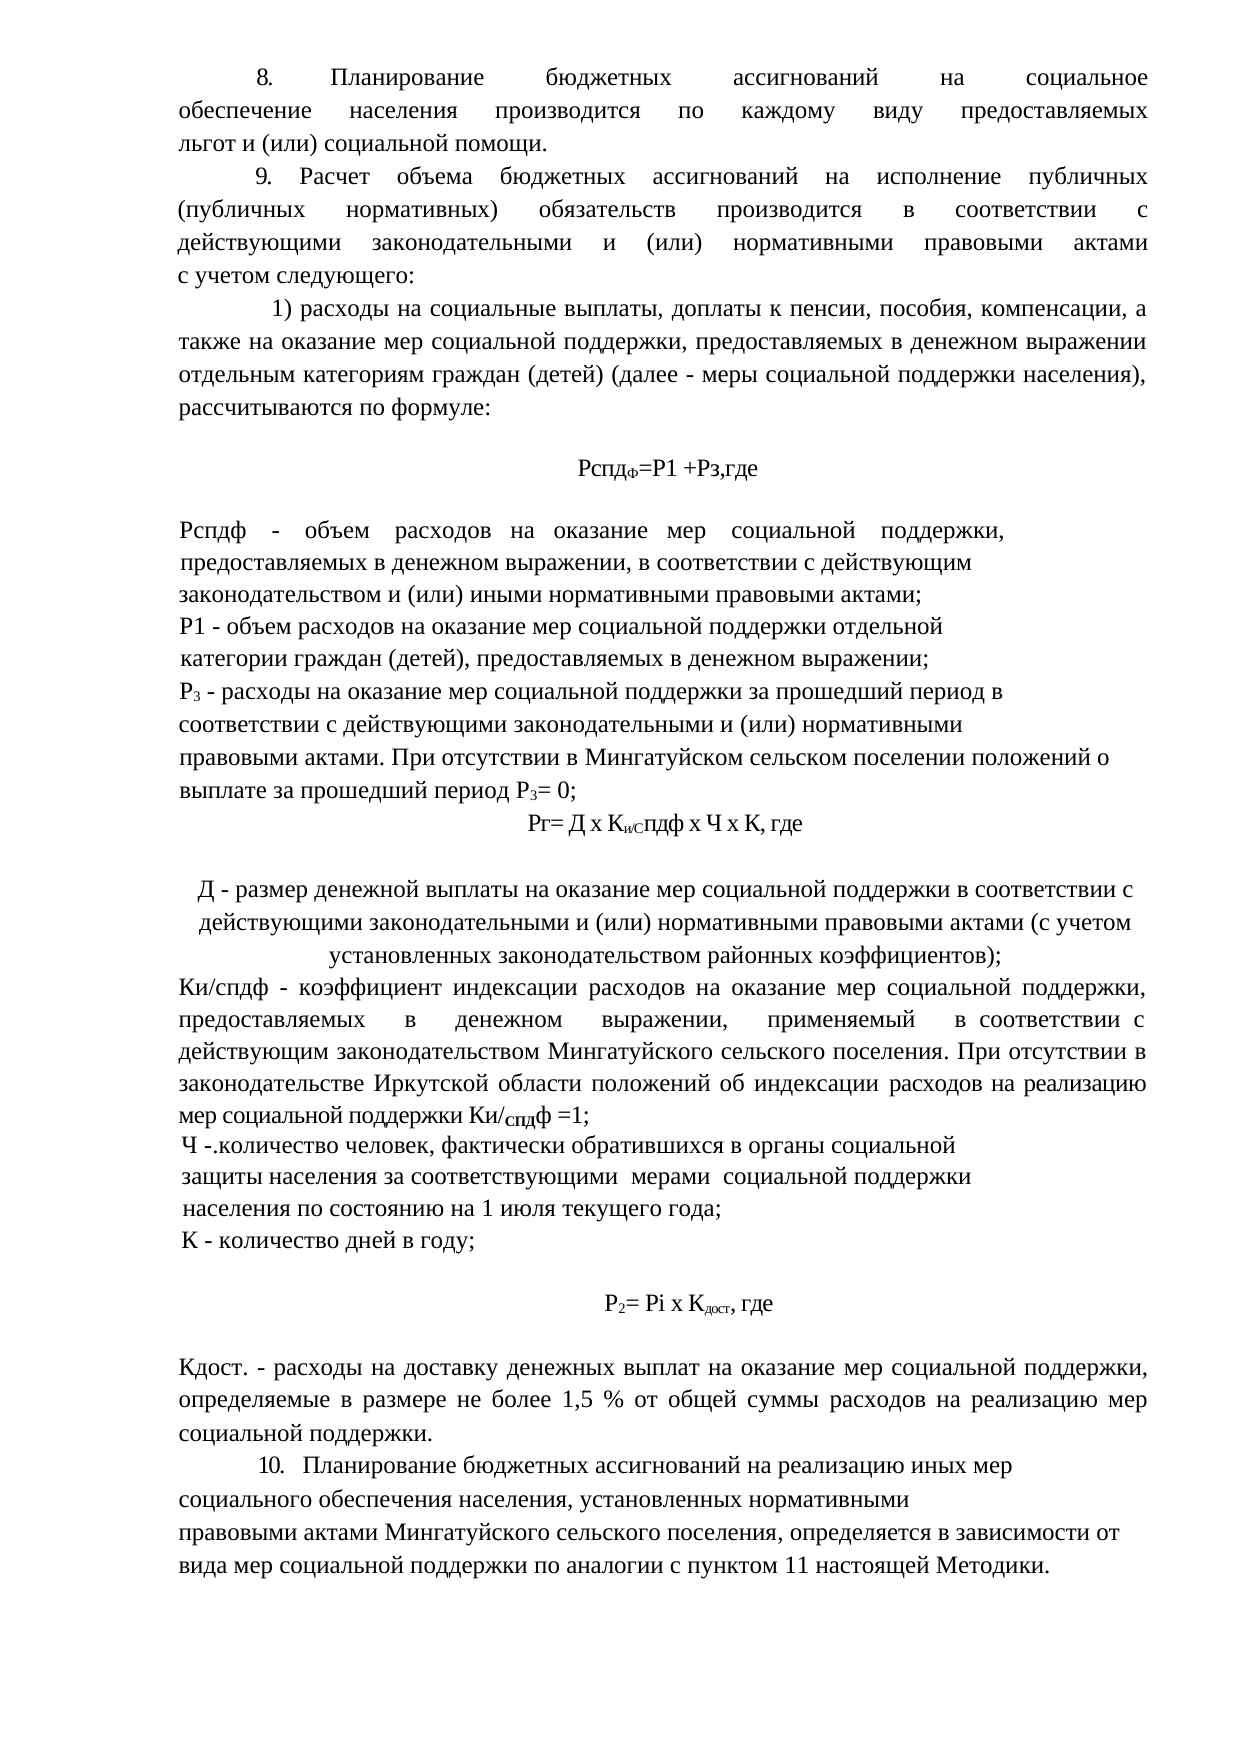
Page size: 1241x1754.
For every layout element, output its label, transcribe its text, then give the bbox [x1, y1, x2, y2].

text 8. Планирование бюджетных ассигнований на социальное обеспечение населения производится по каждому виду предоставляемых льгот и (или) социальной помощи. [178, 59, 1149, 158]
text Рг= Д х Ки/Спдф х Ч х К, где [179, 805, 1152, 838]
text Р1 - объем расходов на оказание мер социальной поддержки отдельной [179, 609, 1152, 641]
text Кдост. - расходы на доставку денежных выплат на оказание мер социальной поддержки, определяемые в размере не более 1,5 % от общей суммы расходов на реализацию мер социальной поддержки. [178, 1348, 1149, 1448]
text Рспдф - объем расходов на оказание мер социальной поддержки, [179, 513, 1152, 545]
text 10. Планирование бюджетных ассигнований на реализацию иных мер социального обеспечения населения, установленных нормативными правовыми актами Мингатуйского сельского поселения, определяется в зависимости от вида мер социальной поддержки по аналогии с пунктом 11 настоящей Методики. [178, 1448, 1149, 1580]
text соответствии с действующими законодательными и (или) нормативными [178, 706, 1152, 739]
text предоставляемых в денежном выражении, в соответствии с действующим [180, 545, 1152, 577]
text Р2= Pi х Кдост, где [604, 1288, 1152, 1317]
text законодательством и (или) иными нормативными правовыми актами; [178, 577, 1152, 609]
text населения по состоянию на 1 июля текущего года; [182, 1191, 1152, 1223]
text Ч -.количество человек, фактически обратившихся в органы социальной [181, 1130, 1152, 1159]
text защиты населения за соответствующими мерами социальной поддержки [181, 1159, 1152, 1191]
text правовыми актами. При отсутствии в Мингатуйском сельском поселении положений о выплате за прошедший период Р3= 0; [179, 739, 1152, 805]
text 1) расходы на социальные выплаты, доплаты к пенсии, пособия, компенсации, а также на оказание мер социальной поддержки, предоставляемых в денежном выражении отдельным категориям граждан (детей) (далее - меры социальной поддержки населения), рассчитываются по формуле: [178, 290, 1148, 422]
text 9. Расчет объема бюджетных ассигнований на исполнение публичных (публичных нормативных) обязательств производится в соответствии с действующими законодательными и (или) нормативными правовыми актами с учетом следующего: [177, 158, 1149, 290]
text Р3 - расходы на оказание мер социальной поддержки за прошедший период в [179, 673, 1152, 706]
text Д - размер денежной выплаты на оказание мер социальной поддержки в соответствии с действующими законодательными и (или) нормативными правовыми актами (с учетом установленных законодательством районных коэффициентов); [179, 871, 1152, 970]
text РспдФ=Р1 +Рз,где [577, 453, 1152, 482]
text категории граждан (детей), предоставляемых в денежном выражении; [180, 641, 1152, 673]
text К - количество дней в году; [181, 1223, 1152, 1255]
text Ки/спдф - коэффициент индексации расходов на оказание мер социальной поддержки, предоставляемых в денежном выражении, применяемый в соответствии с действующим законодательством Мингатуйского сельского поселения. При отсутствии в законодательстве Иркутской области положений об индексации расходов на реализацию мер социальной поддержки Ки/СПДф =1; [178, 970, 1147, 1130]
